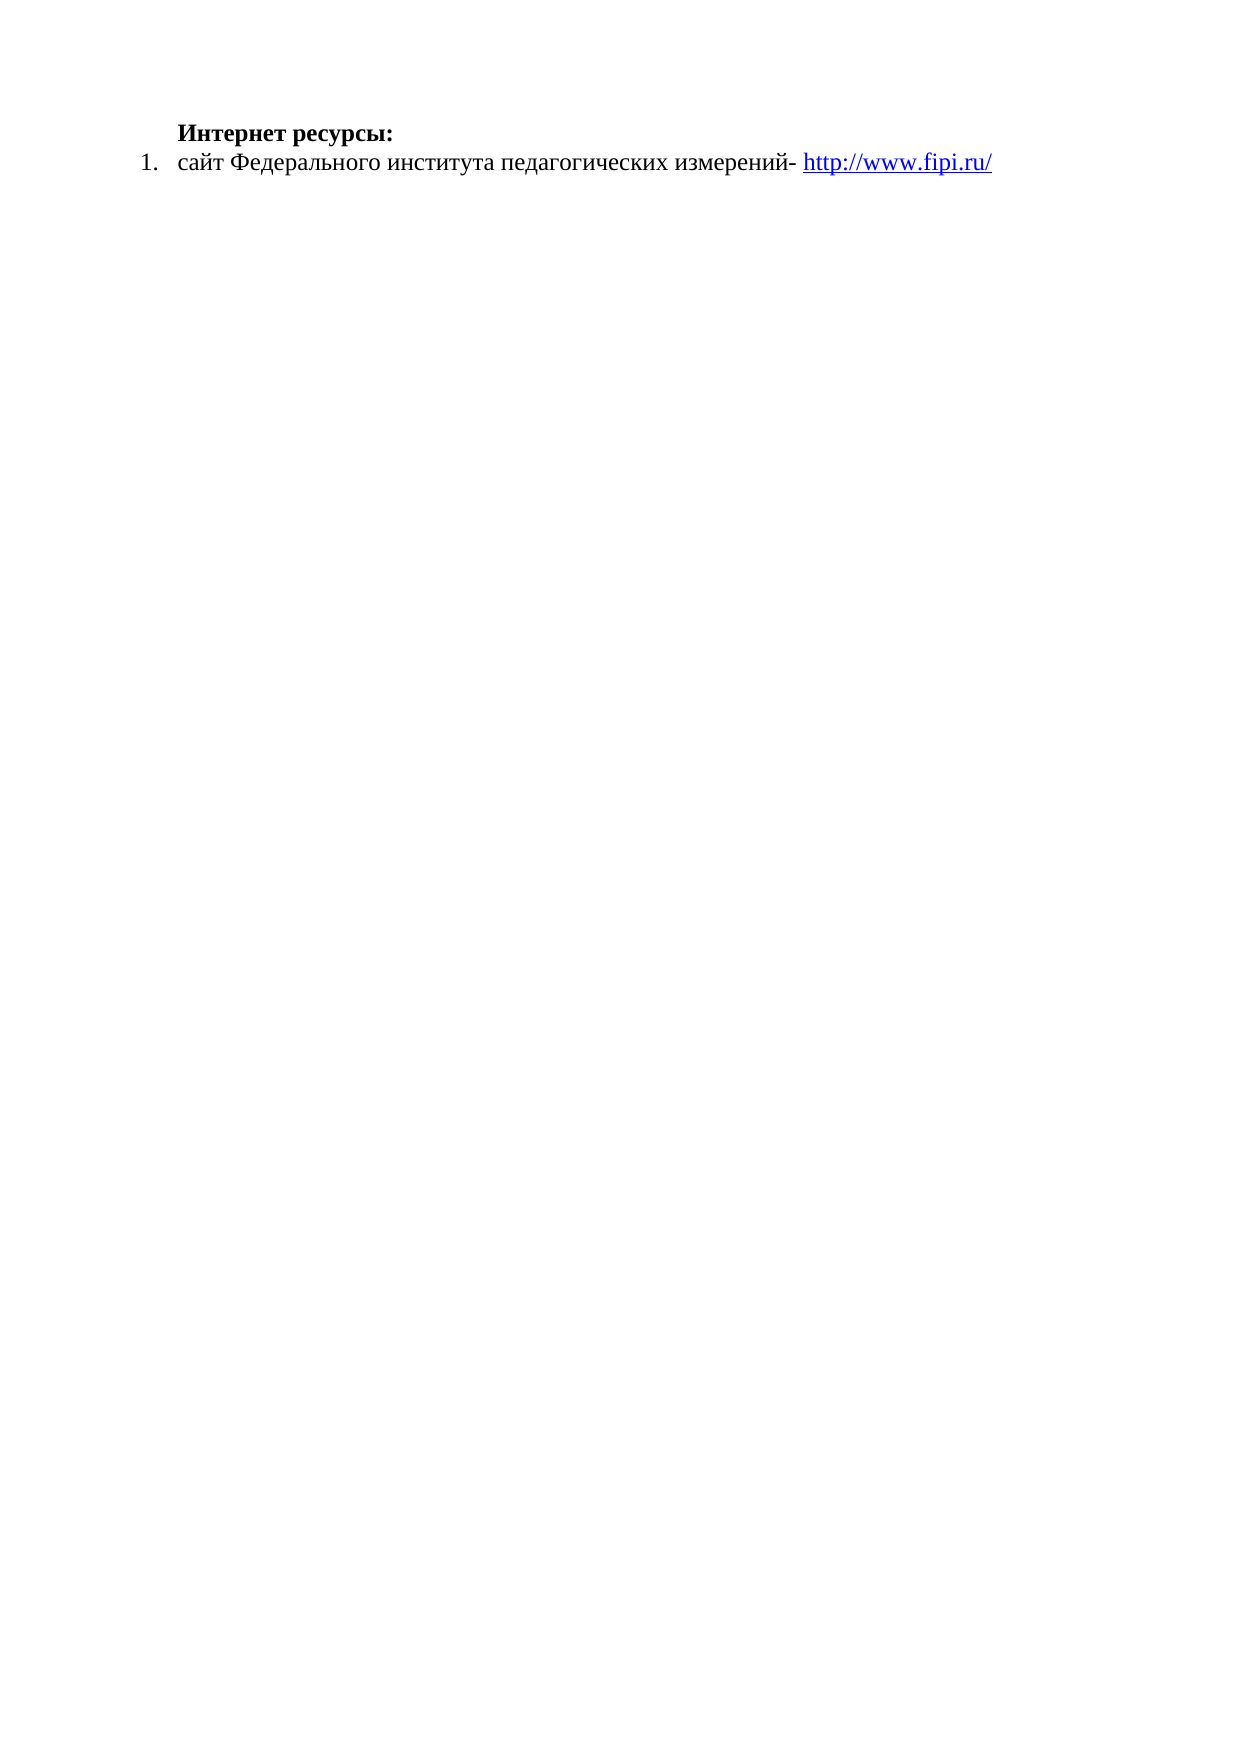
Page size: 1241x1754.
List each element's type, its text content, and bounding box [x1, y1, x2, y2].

text Интернет ресурсы: [177, 118, 1152, 147]
list сайт Федерального института педагогических измерений- http://www.fipi.ru/ [140, 147, 1152, 176]
